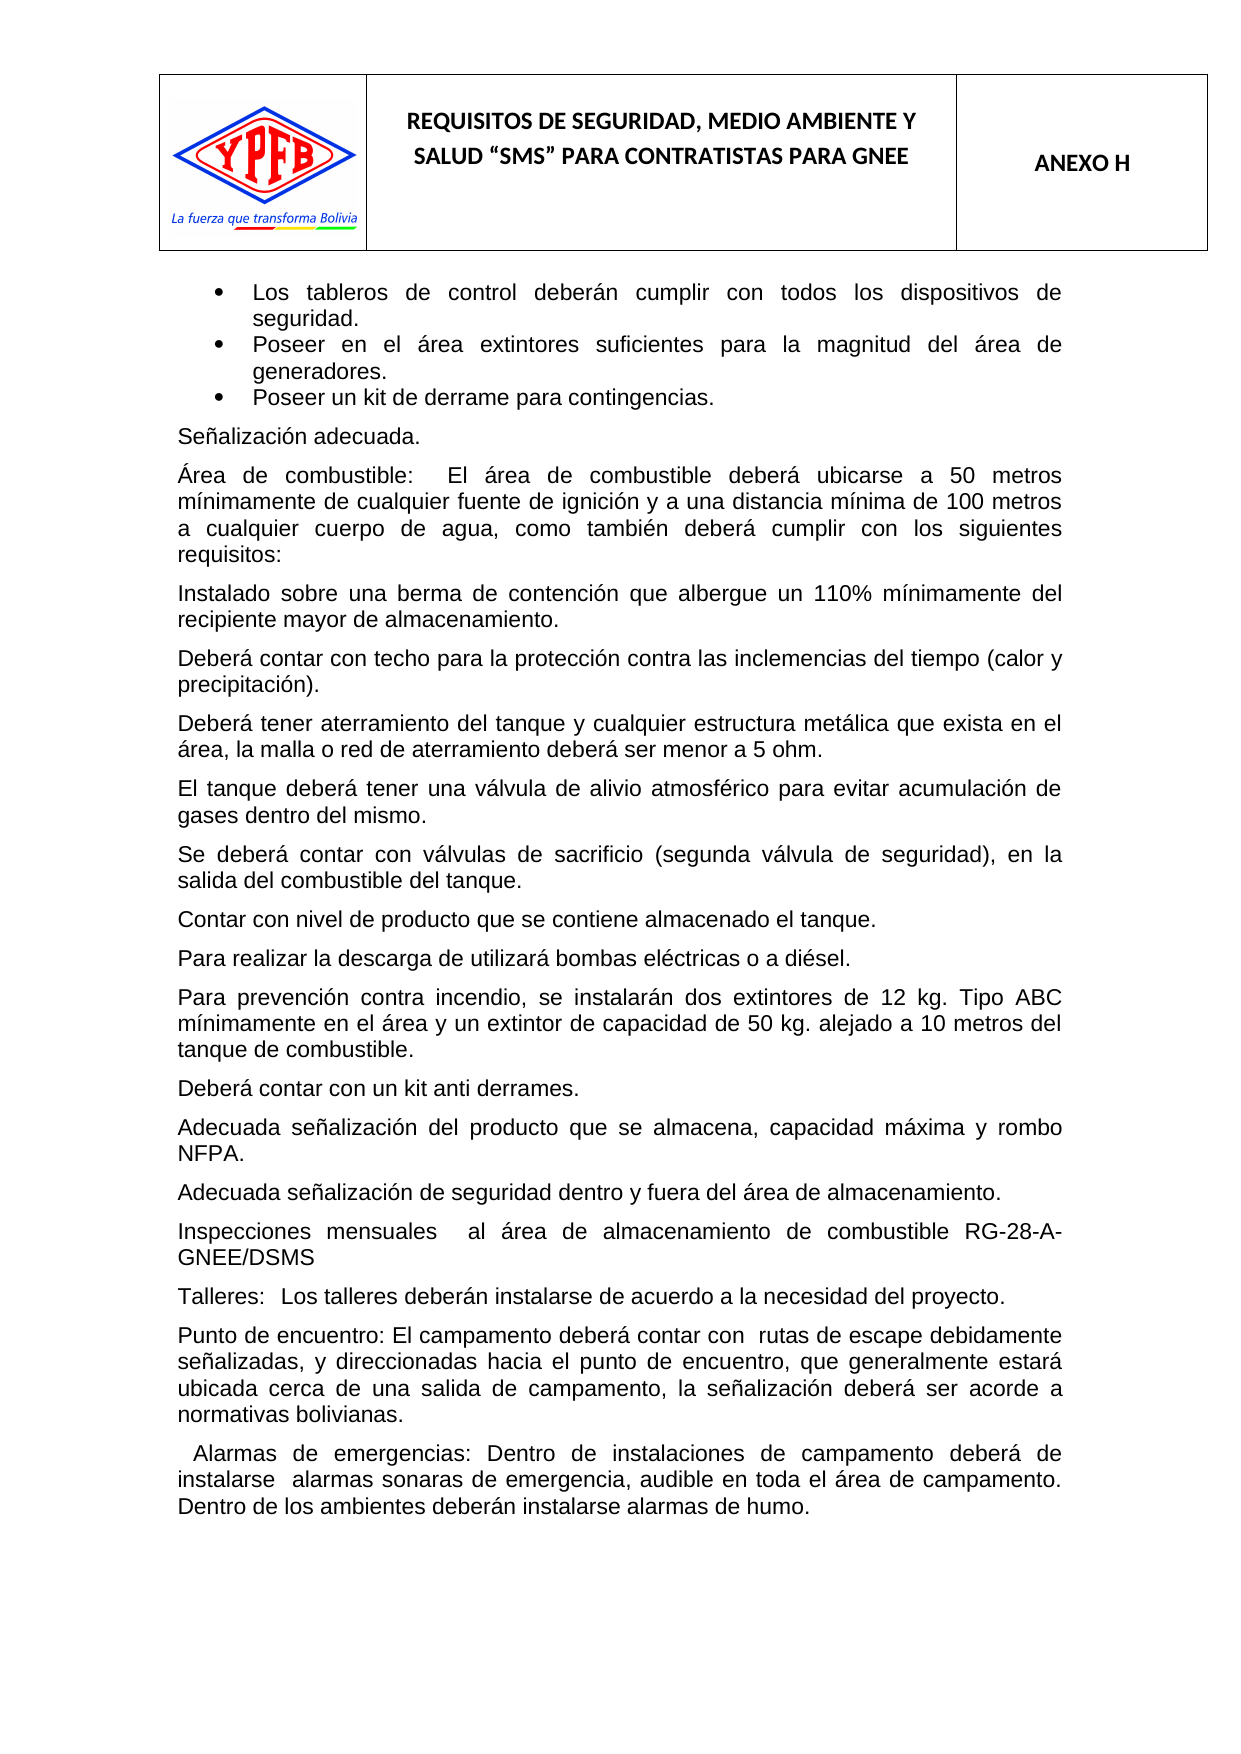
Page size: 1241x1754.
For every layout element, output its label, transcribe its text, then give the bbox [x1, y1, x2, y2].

text Para realizar la descarga de utilizará bombas eléctricas o a diésel. [177, 944, 1063, 971]
text Adecuada señalización del producto que se almacena, capacidad máxima y rombo NFPA. [177, 1114, 1063, 1167]
list Los tableros de control deberán cumplir con todos los dispositivos de seguridad. [215, 279, 1063, 331]
text El tanque deberá tener una válvula de alivio atmosférico para evitar acumulación de gases dentro del mismo. [177, 775, 1063, 828]
text Adecuada señalización de seguridad dentro y fuera del área de almacenamiento. [177, 1179, 1063, 1205]
text Alarmas de emergencias: Dentro de instalaciones de campamento deberá de instalarse alarmas sonaras de emergencia, audible en toda el área de campamento. Dentro de los ambientes deberán instalarse alarmas de humo. [177, 1440, 1063, 1519]
list Poseer en el área extintores suficientes para la magnitud del área de generadores. [215, 331, 1063, 384]
text Área de combustible: El área de combustible deberá ubicarse a 50 metros mínimamente de cualquier fuente de ignición y a una distancia mínima de 100 metros a cualquier cuerpo de agua, como también deberá cumplir con los siguientes requisitos: [177, 462, 1063, 567]
text Inspecciones mensuales al área de almacenamiento de combustible RG-28-A-GNEE/DSMS [177, 1218, 1063, 1271]
text Se deberá contar con válvulas de sacrificio (segunda válvula de seguridad), en la salida del combustible del tanque. [177, 841, 1063, 893]
text Talleres: Los talleres deberán instalarse de acuerdo a la necesidad del proyecto. [177, 1283, 1063, 1309]
text Deberá contar con un kit anti derrames. [177, 1075, 1063, 1101]
text Señalización adecuada. [177, 423, 1063, 449]
list Poseer un kit de derrame para contingencias. [215, 384, 1063, 410]
text Para prevención contra incendio, se instalarán dos extintores de 12 kg. Tipo ABC mínimamente en el área y un extintor de capacidad de 50 kg. alejado a 10 metros del tanque de combustible. [177, 983, 1063, 1062]
text Punto de encuentro: El campamento deberá contar con rutas de escape debidamente señalizadas, y direccionadas hacia el punto de encuentro, que generalmente estará ubicada cerca de una salida de campamento, la señalización deberá ser acorde a normativas bolivianas. [177, 1322, 1063, 1427]
text Instalado sobre una berma de contención que albergue un 110% mínimamente del recipiente mayor de almacenamiento. [177, 580, 1063, 632]
text Deberá contar con techo para la protección contra las inclemencias del tiempo (calor y precipitación). [177, 645, 1063, 698]
text Contar con nivel de producto que se contiene almacenado el tanque. [177, 906, 1063, 932]
text Deberá tener aterramiento del tanque y cualquier estructura metálica que exista en el área, la malla o red de aterramiento deberá ser menor a 5 ohm. [177, 710, 1063, 763]
picture [168, 99, 359, 237]
